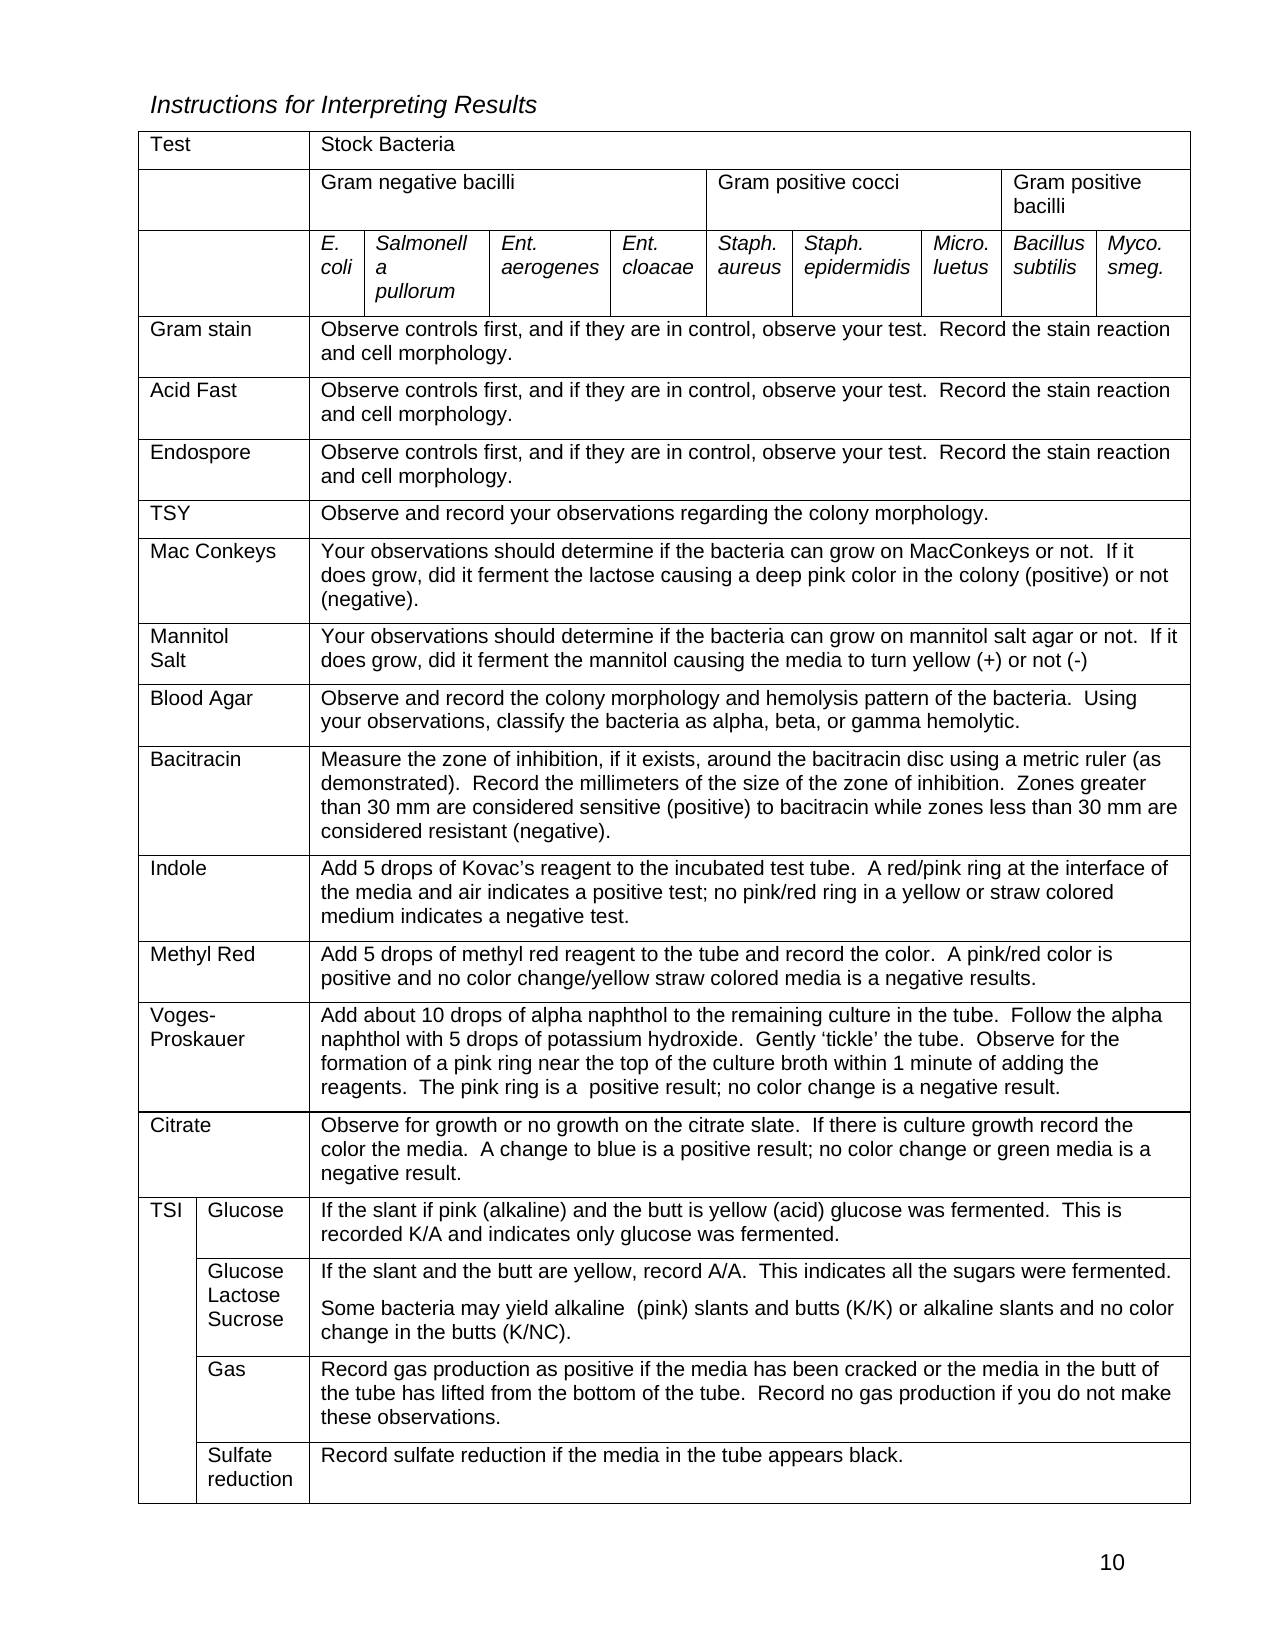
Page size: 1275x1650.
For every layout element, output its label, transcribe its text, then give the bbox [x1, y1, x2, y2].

table_cell Add about 10 drops of alpha naphthol to the remaining culture in the tube. Follow the alpha naphthol with 5 drops of potassium hydroxide. Gently ‘tickle’ the tube. Observe for the formation of a pink ring near the top of the culture broth within 1 minute of adding the reagents. The pink ring is a positive result; no color change is a negative result. [310, 1003, 1190, 1111]
table_cell Staph. aureus [707, 231, 792, 316]
table_cell Mac Conkeys [139, 539, 309, 623]
table_cell Record gas production as positive if the media has been cracked or the media in the butt of the tube has lifted from the bottom of the tube. Record no gas production if you do not make these observations. [310, 1357, 1190, 1442]
table_cell Observe controls first, and if they are in control, observe your test. Record the stain reaction and cell morphology. [310, 440, 1190, 500]
table_cell Bacitracin [139, 747, 309, 855]
table_cell Your observations should determine if the bacteria can grow on MacConkeys or not. If it does grow, did it ferment the lactose causing a deep pink color in the colony (positive) or not (negative). [310, 539, 1190, 623]
table_cell TSY [139, 501, 309, 537]
table_cell Ent. cloacae [611, 231, 706, 316]
table_cell E. coli [310, 231, 364, 316]
table_cell TSI [139, 1198, 196, 1503]
table_cell Bacillus subtilis [1002, 231, 1096, 316]
table_cell Gram stain [139, 317, 309, 377]
table_cell [139, 170, 309, 230]
table_cell Sulfate reduction [197, 1443, 309, 1503]
table_cell Indole [139, 856, 309, 941]
subtitle Instructions for Interpreting Results [150, 90, 1125, 119]
table_cell Glucose Lactose Sucrose [197, 1259, 309, 1356]
table_cell Salmonella pullorum [365, 231, 489, 316]
table_cell Observe controls first, and if they are in control, observe your test. Record the stain reaction and cell morphology. [310, 317, 1190, 377]
table_cell Observe for growth or no growth on the citrate slate. If there is culture growth record the color the media. A change to blue is a positive result; no color change or green media is a negative result. [310, 1113, 1190, 1197]
table_cell Add 5 drops of methyl red reagent to the tube and record the color. A pink/red color is positive and no color change/yellow straw colored media is a negative results. [310, 942, 1190, 1002]
table_cell Observe controls first, and if they are in control, observe your test. Record the stain reaction and cell morphology. [310, 378, 1190, 438]
table_cell [139, 231, 309, 316]
table_cell If the slant and the butt are yellow, record A/A. This indicates all the sugars were fermented. Some bacteria may yield alkaline (pink) slants and butts (K/K) or alkaline slants and no color change in the butts (K/NC). [310, 1259, 1190, 1356]
table_cell Gram positive bacilli [1002, 170, 1190, 230]
table_cell Endospore [139, 440, 309, 500]
table_cell Record sulfate reduction if the media in the tube appears black. [310, 1443, 1190, 1503]
table_cell Measure the zone of inhibition, if it exists, around the bacitracin disc using a metric ruler (as demonstrated). Record the millimeters of the size of the zone of inhibition. Zones greater than 30 mm are considered sensitive (positive) to bacitracin while zones less than 30 mm are considered resistant (negative). [310, 747, 1190, 855]
table_cell Voges-Proskauer [139, 1003, 309, 1111]
table_cell Your observations should determine if the bacteria can grow on mannitol salt agar or not. If it does grow, did it ferment the mannitol causing the media to turn yellow (+) or not (-) [310, 624, 1190, 684]
table_cell Gas [197, 1357, 309, 1442]
table_cell Staph. epidermidis [793, 231, 921, 316]
table_cell Mannitol Salt [139, 624, 309, 684]
table_cell Add 5 drops of Kovac’s reagent to the incubated test tube. A red/pink ring at the interface of the media and air indicates a positive test; no pink/red ring in a yellow or straw colored medium indicates a negative test. [310, 856, 1190, 941]
table_cell Glucose [197, 1198, 309, 1258]
table_cell Methyl Red [139, 942, 309, 1002]
table_header Test [139, 132, 309, 169]
table_cell Acid Fast [139, 378, 309, 438]
table_header Stock Bacteria [310, 132, 1190, 169]
table_cell Micro. luetus [922, 231, 1001, 316]
table_cell Citrate [139, 1113, 309, 1197]
table_cell Observe and record the colony morphology and hemolysis pattern of the bacteria. Using your observations, classify the bacteria as alpha, beta, or gamma hemolytic. [310, 685, 1190, 746]
table_cell Ent. aerogenes [490, 231, 610, 316]
table_cell If the slant if pink (alkaline) and the butt is yellow (acid) glucose was fermented. This is recorded K/A and indicates only glucose was fermented. [310, 1198, 1190, 1258]
table_cell Gram negative bacilli [310, 170, 706, 230]
table_cell Observe and record your observations regarding the colony morphology. [310, 501, 1190, 537]
table_cell Gram positive cocci [707, 170, 1001, 230]
table_cell Blood Agar [139, 685, 309, 746]
table_cell Myco. smeg. [1097, 231, 1190, 316]
